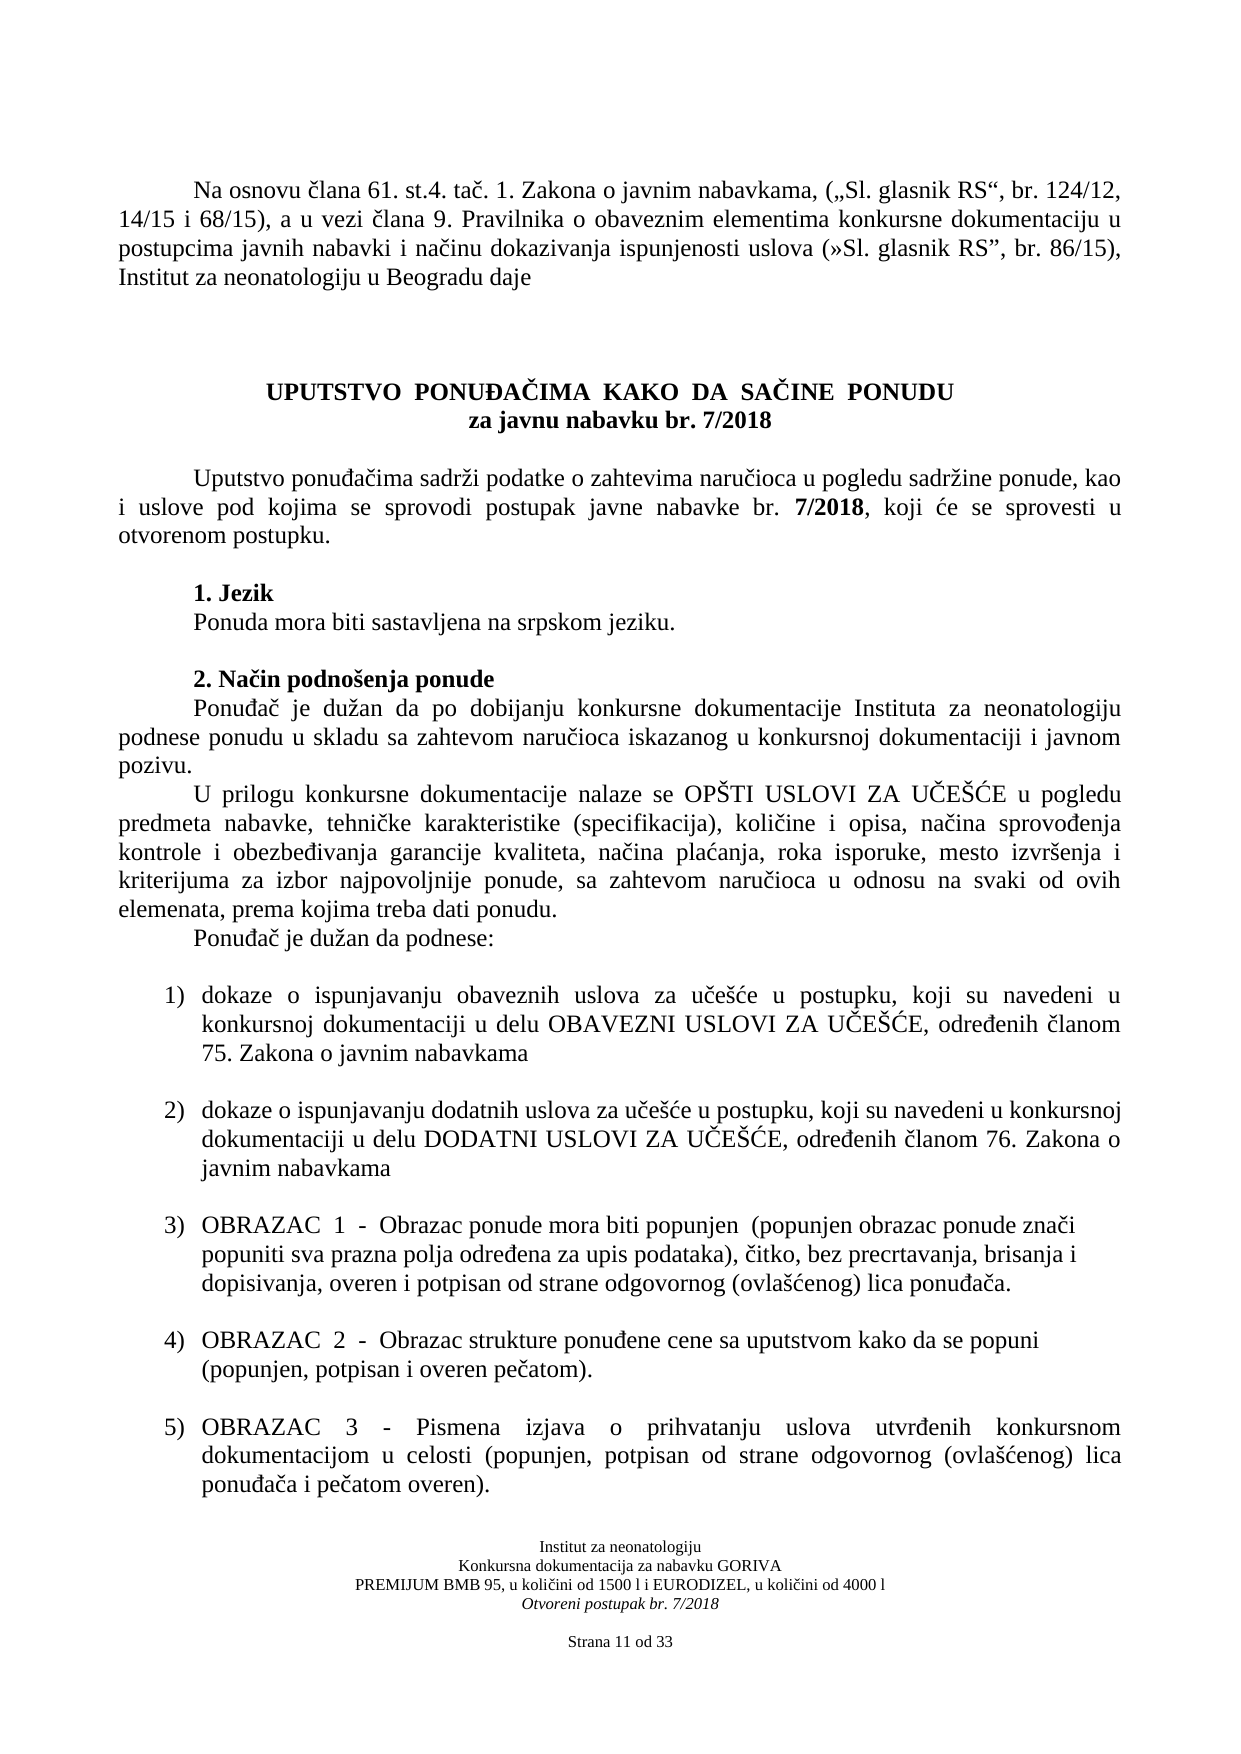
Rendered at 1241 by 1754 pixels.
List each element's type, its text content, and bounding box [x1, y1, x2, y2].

text U prilogu konkursne dokumentacije nalaze se OPŠTI USLOVI ZA UČEŠĆE u pogledu predmeta nabavke, tehničke karakteristike (specifikacija), količine i opisa, načina sprovođenja kontrole i obezbeđivanja garancije kvaliteta, načina plaćanja, roka isporuke, mesto izvršenja i kriterijuma za izbor najpovoljnije ponude, sa zahtevom naručioca u odnosu na svaki od ovih elemenata, prema kojima treba dati ponudu. [118, 779, 1122, 923]
list OBRAZAC 3 - Pismena izjava o prihvatanju uslova utvrđenih konkursnom dokumentacijom u celosti (popunjen, potpisan od strane odgovornog (ovlašćenog) lica ponuđača i pečatom overen). [164, 1412, 1122, 1498]
list OBRAZAC 2 - Obrazac strukture ponuđene cene sa uputstvom kako da se popuni (popunjen, potpisan i overen pečatom). [164, 1326, 1122, 1383]
subtitle UPUTSTVO PONUĐAČIMA KAKO DA SAČINE PONUDU [192, 377, 1122, 406]
list OBRAZAC 1 - Obrazac ponude mora biti popunjen (popunjen obrazac ponude znači popuniti sva prazna polja određena za upis podataka), čitko, bez precrtavanja, brisanja i dopisivanja, overen i potpisan od strane odgovornog (ovlašćenog) lica ponuđača. [164, 1211, 1122, 1297]
text Ponuđač je dužan da po dobijanju konkursne dokumentacije Instituta za neonatologiju podnese ponudu u skladu sa zahtevom naručioca iskazanog u konkursnoj dokumentaciji i javnom pozivu. [118, 693, 1122, 779]
text Uputstvo ponuđačima sadrži podatke o zahtevima naručioca u pogledu sadržine ponude, kao i uslove pod kojima se sprovodi postupak javne nabavke br. 7/2018, koji će se sprovesti u otvorenom postupku. [118, 463, 1122, 549]
text Ponuđač je dužan da podnese: [118, 923, 1122, 952]
text 1. Jezik [118, 578, 1122, 607]
text Ponuda mora biti sastavljena na srpskom jeziku. [118, 607, 1122, 636]
list dokaze o ispunjavanju obaveznih uslova za učešće u postupku, koji su navedeni u konkursnoj dokumentaciji u delu OBAVEZNI USLOVI ZA UČEŠĆE, određenih članom 75. Zakona o javnim nabavkama [164, 981, 1122, 1067]
text Na osnovu člana 61. st.4. tač. 1. Zakona o javnim nabavkama, („Sl. glasnik RS“, br. 124/12, 14/15 i 68/15), a u vezi člana 9. Pravilnika o obaveznim elementima konkursne dokumentaciju u postupcima javnih nabavki i načinu dokazivanja ispunjenosti uslova (»Sl. glasnik RS”, br. 86/15), Institut za neonatologiju u Beogradu daje [118, 176, 1122, 291]
list dokaze o ispunjavanju dodatnih uslova za učešće u postupku, koji su navedeni u konkursnoj dokumentaciji u delu DODATNI USLOVI ZA UČEŠĆE, određenih članom 76. Zakona o javnim nabavkama [164, 1096, 1122, 1182]
text 2. Način podnošenja ponude [118, 664, 1122, 693]
text za javnu nabavku br. 7/2018 [118, 406, 1122, 434]
